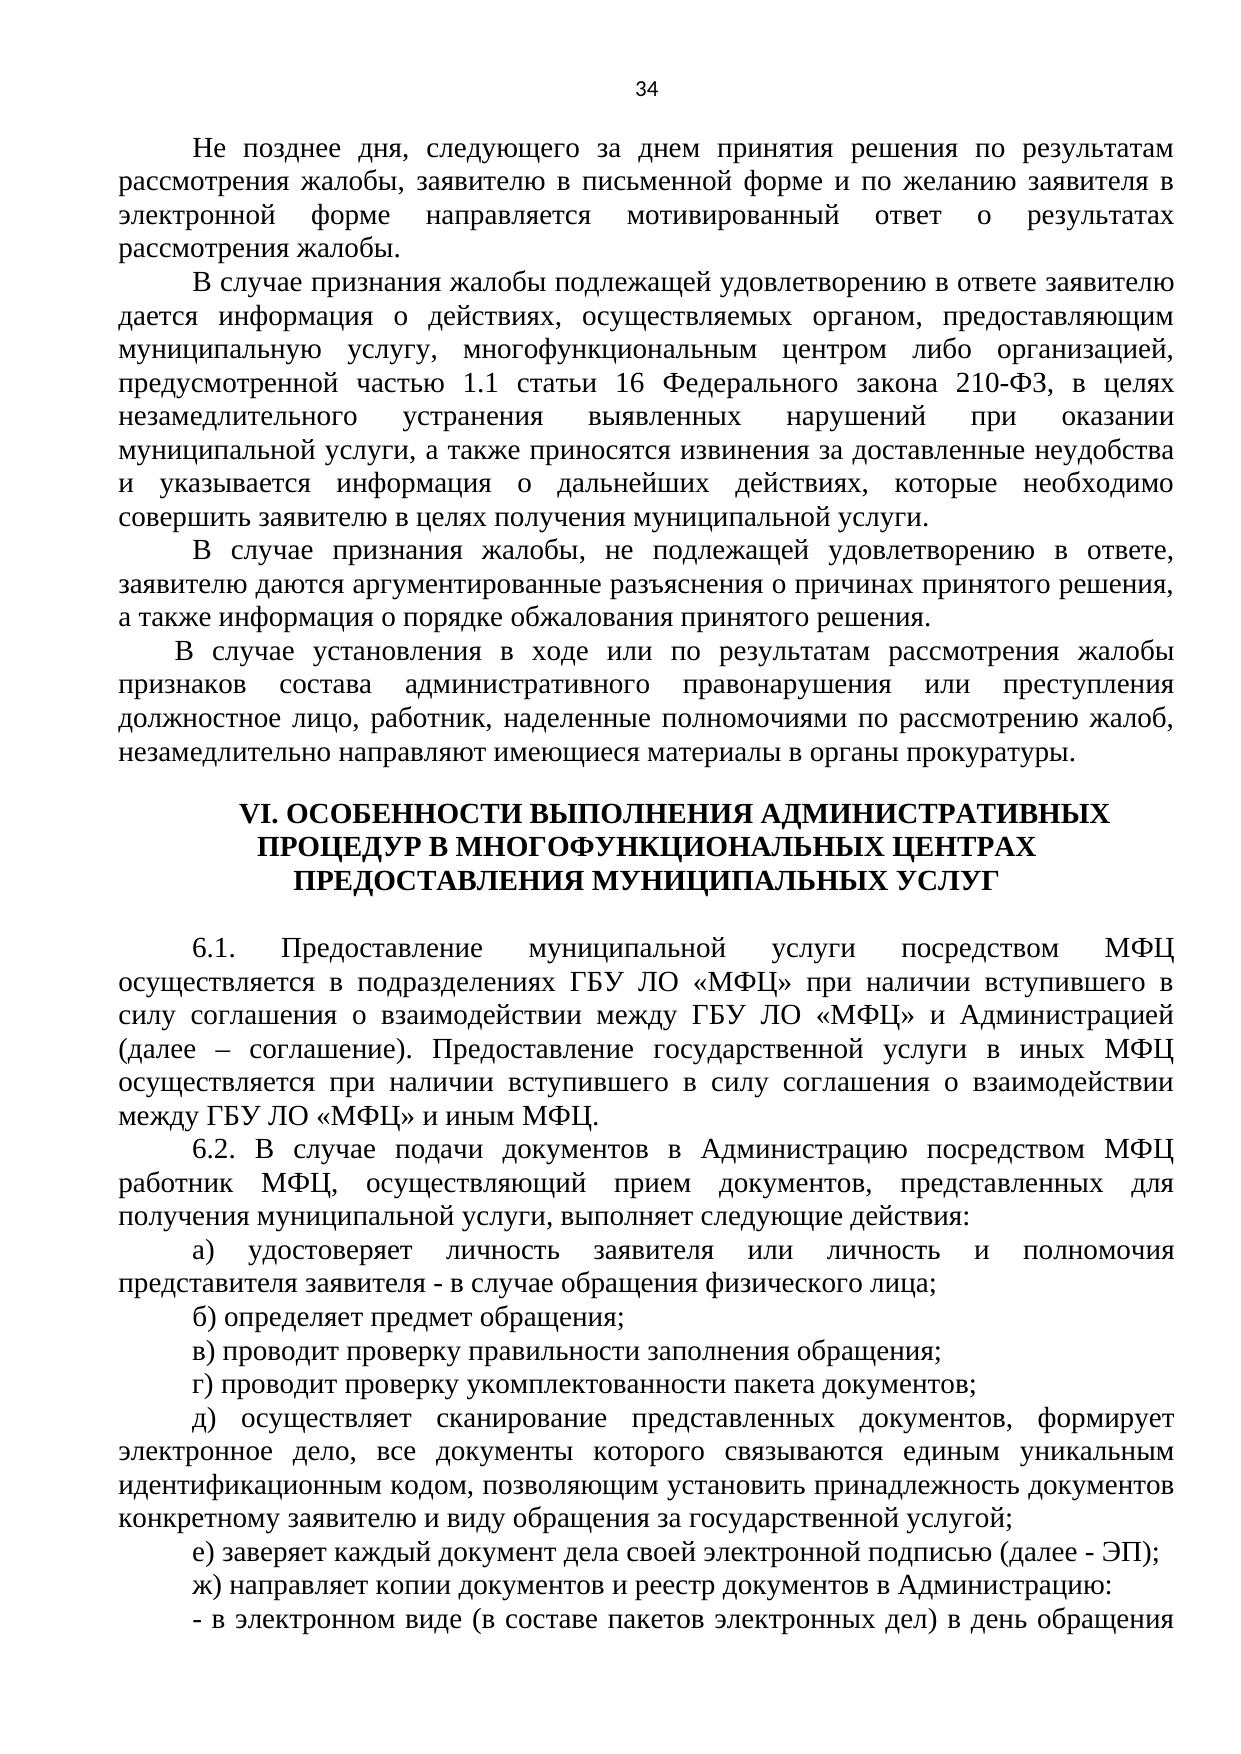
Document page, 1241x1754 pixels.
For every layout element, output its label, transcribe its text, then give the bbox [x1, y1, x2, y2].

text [118, 1601, 1175, 1634]
text В случае установления в ходе или по результатам рассмотрения жалобы признаков состава административного правонарушения или преступления должностное лицо, работник, наделенные полномочиями по рассмотрению жалоб, незамедлительно направляют имеющиеся материалы в органы прокуратуры. [118, 633, 1175, 767]
text ж) направляет копии документов и реестр документов в Администрацию: [118, 1567, 1175, 1601]
text В случае признания жалобы подлежащей удовлетворению в ответе заявителю дается информация о действиях, осуществляемых органом, предоставляющим муниципальную услугу, многофункциональным центром либо организацией, предусмотренной частью 1.1 статьи 16 Федерального закона 210-ФЗ, в целях незамедлительного устранения выявленных нарушений при оказании муниципальной услуги, а также приносятся извинения за доставленные неудобства и указывается информация о дальнейших действиях, которые необходимо совершить заявителю в целях получения муниципальной услуги. [118, 264, 1175, 532]
text 6.2. В случае подачи документов в Администрацию посредством МФЦ работник МФЦ, осуществляющий прием документов, представленных для получения муниципальной услуги, выполняет следующие действия: [118, 1131, 1175, 1232]
text д) осуществляет сканирование представленных документов, формирует электронное дело, все документы которого связываются единым уникальным идентификационным кодом, позволяющим установить принадлежность документов конкретному заявителю и виду обращения за государственной услугой; [118, 1400, 1175, 1534]
text е) заверяет каждый документ дела своей электронной подписью (далее - ЭП); [118, 1534, 1175, 1567]
text в) проводит проверку правильности заполнения обращения; [118, 1333, 1175, 1366]
text а) удостоверяет личность заявителя или личность и полномочия представителя заявителя - в случае обращения физического лица; [118, 1232, 1175, 1299]
text 6.1. Предоставление муниципальной услуги посредством МФЦ осуществляется в подразделениях ГБУ ЛО «МФЦ» при наличии вступившего в силу соглашения о взаимодействии между ГБУ ЛО «МФЦ» и Администрацией (далее – соглашение). Предоставление государственной услуги в иных МФЦ осуществляется при наличии вступившего в силу соглашения о взаимодействии между ГБУ ЛО «МФЦ» и иным МФЦ. [118, 930, 1175, 1131]
text б) определяет предмет обращения; [118, 1299, 1175, 1333]
text В случае признания жалобы, не подлежащей удовлетворению в ответе, заявителю даются аргументированные разъяснения о причинах принятого решения, а также информация о порядке обжалования принятого решения. [118, 532, 1175, 633]
text Не позднее дня, следующего за днем принятия решения по результатам рассмотрения жалобы, заявителю в письменной форме и по желанию заявителя в электронной форме направляется мотивированный ответ о результатах рассмотрения жалобы. [118, 130, 1175, 264]
text vi. Особенности выполнения административных процедур в многофункциональных центрах предоставления муниципальных услуг [118, 796, 1175, 897]
text г) проводит проверку укомплектованности пакета документов; [118, 1366, 1175, 1400]
